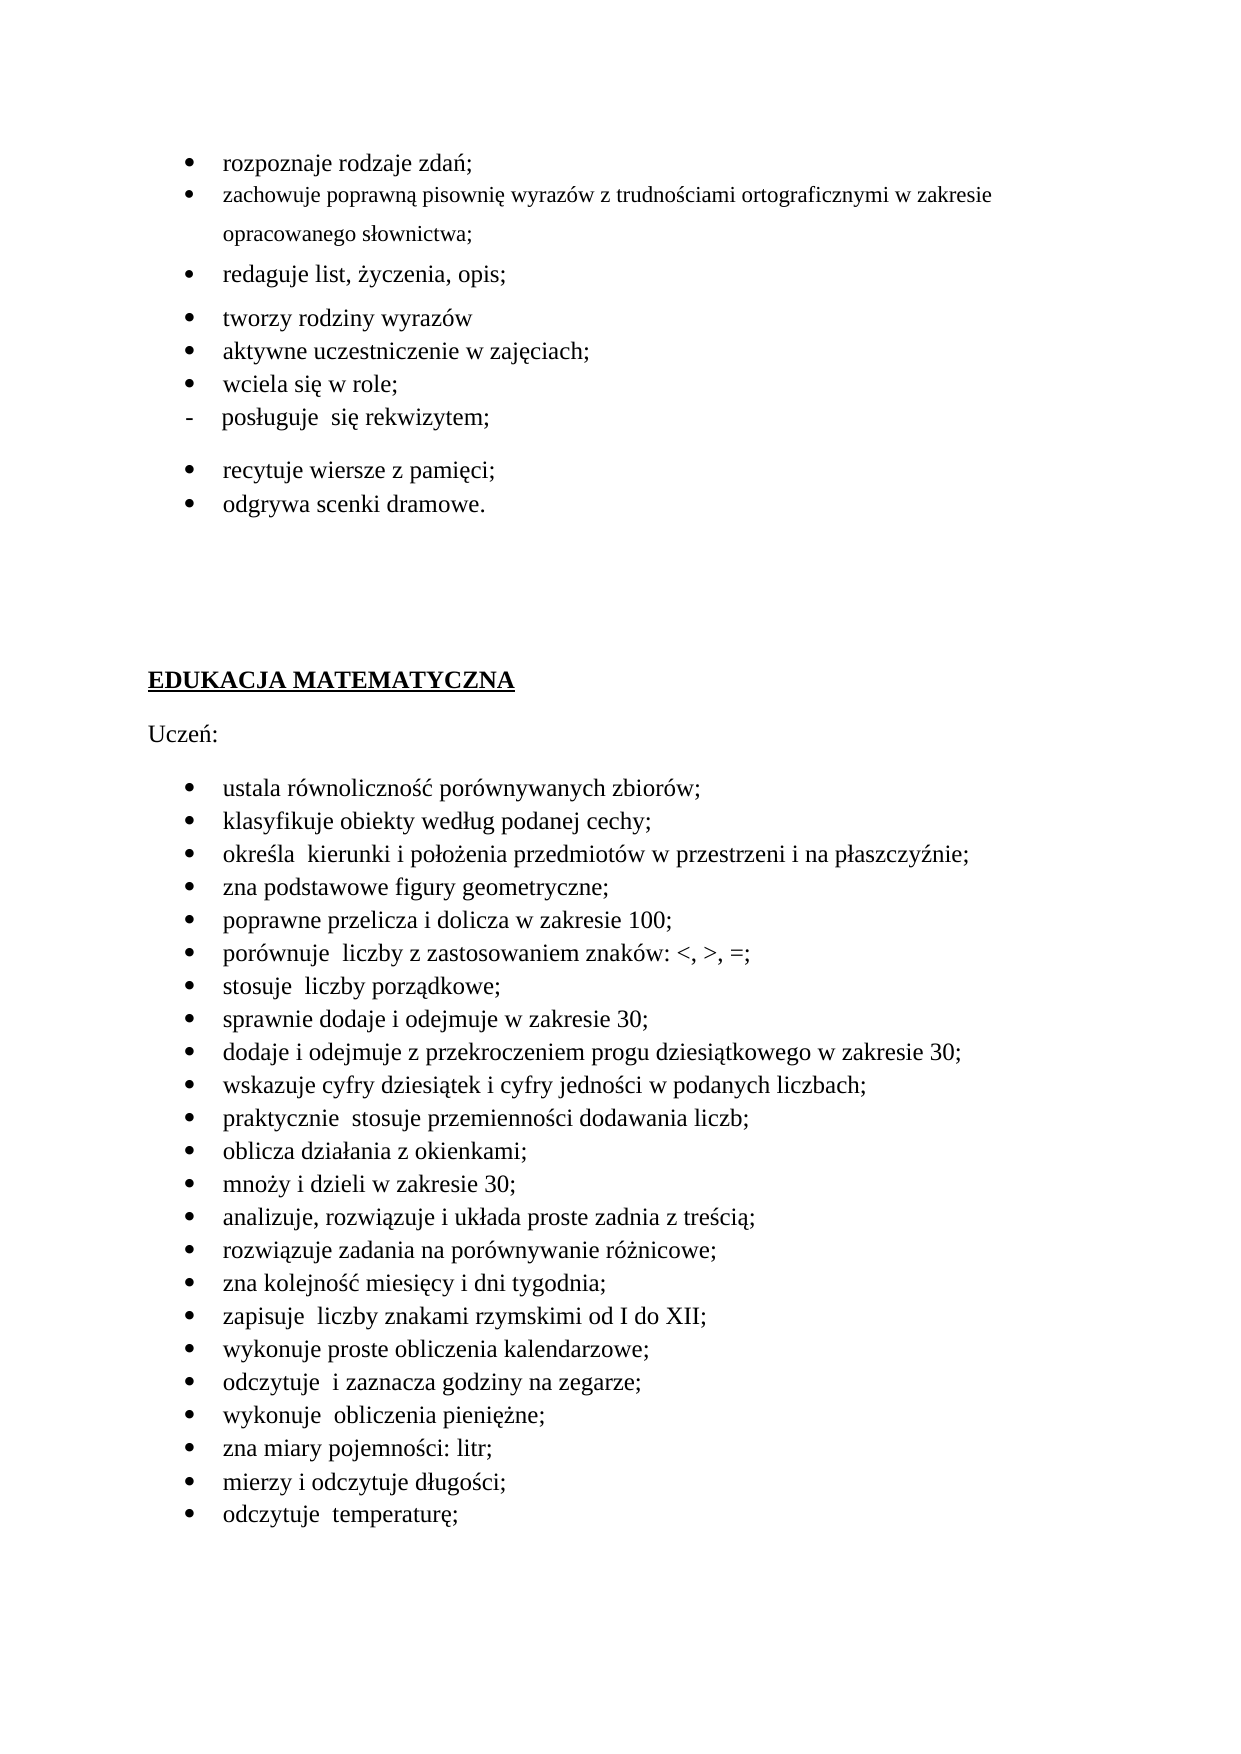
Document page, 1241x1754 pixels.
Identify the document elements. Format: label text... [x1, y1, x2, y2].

list odczytuje i zaznacza godziny na zegarze; [185, 1367, 1093, 1396]
list sprawnie dodaje i odejmuje w zakresie 30; [185, 1004, 1093, 1033]
list praktycznie stosuje przemienności dodawania liczb; [185, 1103, 1093, 1132]
list wykonuje obliczenia pieniężne; [185, 1401, 1093, 1429]
list wykonuje proste obliczenia kalendarzowe; [185, 1334, 1093, 1363]
list stosuje liczby porządkowe; [185, 971, 1093, 1000]
list oblicza działania z okienkami; [185, 1136, 1093, 1165]
list mierzy i odczytuje długości; [185, 1467, 1093, 1495]
list zna podstawowe figury geometryczne; [185, 872, 1093, 901]
list analizuje, rozwiązuje i układa proste zadnia z treścią; [185, 1202, 1093, 1231]
list rozwiązuje zadania na porównywanie różnicowe; [185, 1235, 1093, 1264]
list recytuje wiersze z pamięci; [185, 456, 1093, 484]
list odgrywa scenki dramowe. [185, 489, 1093, 517]
text - posługuje się rekwizytem; [185, 402, 1093, 431]
list aktywne uczestniczenie w zajęciach; [185, 336, 1093, 364]
list zna kolejność miesięcy i dni tygodnia; [185, 1268, 1093, 1297]
list zachowuje poprawną pisownię wyrazów z trudnościami ortograficznymi w zakresie opracowanego słownictwa; [185, 181, 1093, 246]
text Uczeń: [148, 719, 1093, 748]
list mnoży i dzieli w zakresie 30; [185, 1169, 1093, 1198]
list ustala równoliczność porównywanych zbiorów; [185, 773, 1093, 802]
list wciela się w role; [185, 369, 1093, 397]
list rozpoznaje rodzaje zdań; [185, 148, 1093, 176]
list dodaje i odejmuje z przekroczeniem progu dziesiątkowego w zakresie 30; [185, 1037, 1093, 1066]
list poprawne przelicza i dolicza w zakresie 100; [185, 905, 1093, 934]
list określa kierunki i położenia przedmiotów w przestrzeni i na płaszczyźnie; [185, 839, 1093, 868]
list redaguje list, życzenia, opis; [185, 259, 1093, 288]
text EDUKACJA MATEMATYCZNA [148, 665, 1093, 694]
list zna miary pojemności: litr; [185, 1433, 1093, 1462]
list zapisuje liczby znakami rzymskimi od I do XII; [185, 1301, 1093, 1330]
list klasyfikuje obiekty według podanej cechy; [185, 806, 1093, 835]
list odczytuje temperaturę; [185, 1499, 1093, 1528]
list porównuje liczby z zastosowaniem znaków: <, >, =; [185, 938, 1093, 967]
list wskazuje cyfry dziesiątek i cyfry jedności w podanych liczbach; [185, 1070, 1093, 1099]
list tworzy rodziny wyrazów [185, 303, 1093, 331]
